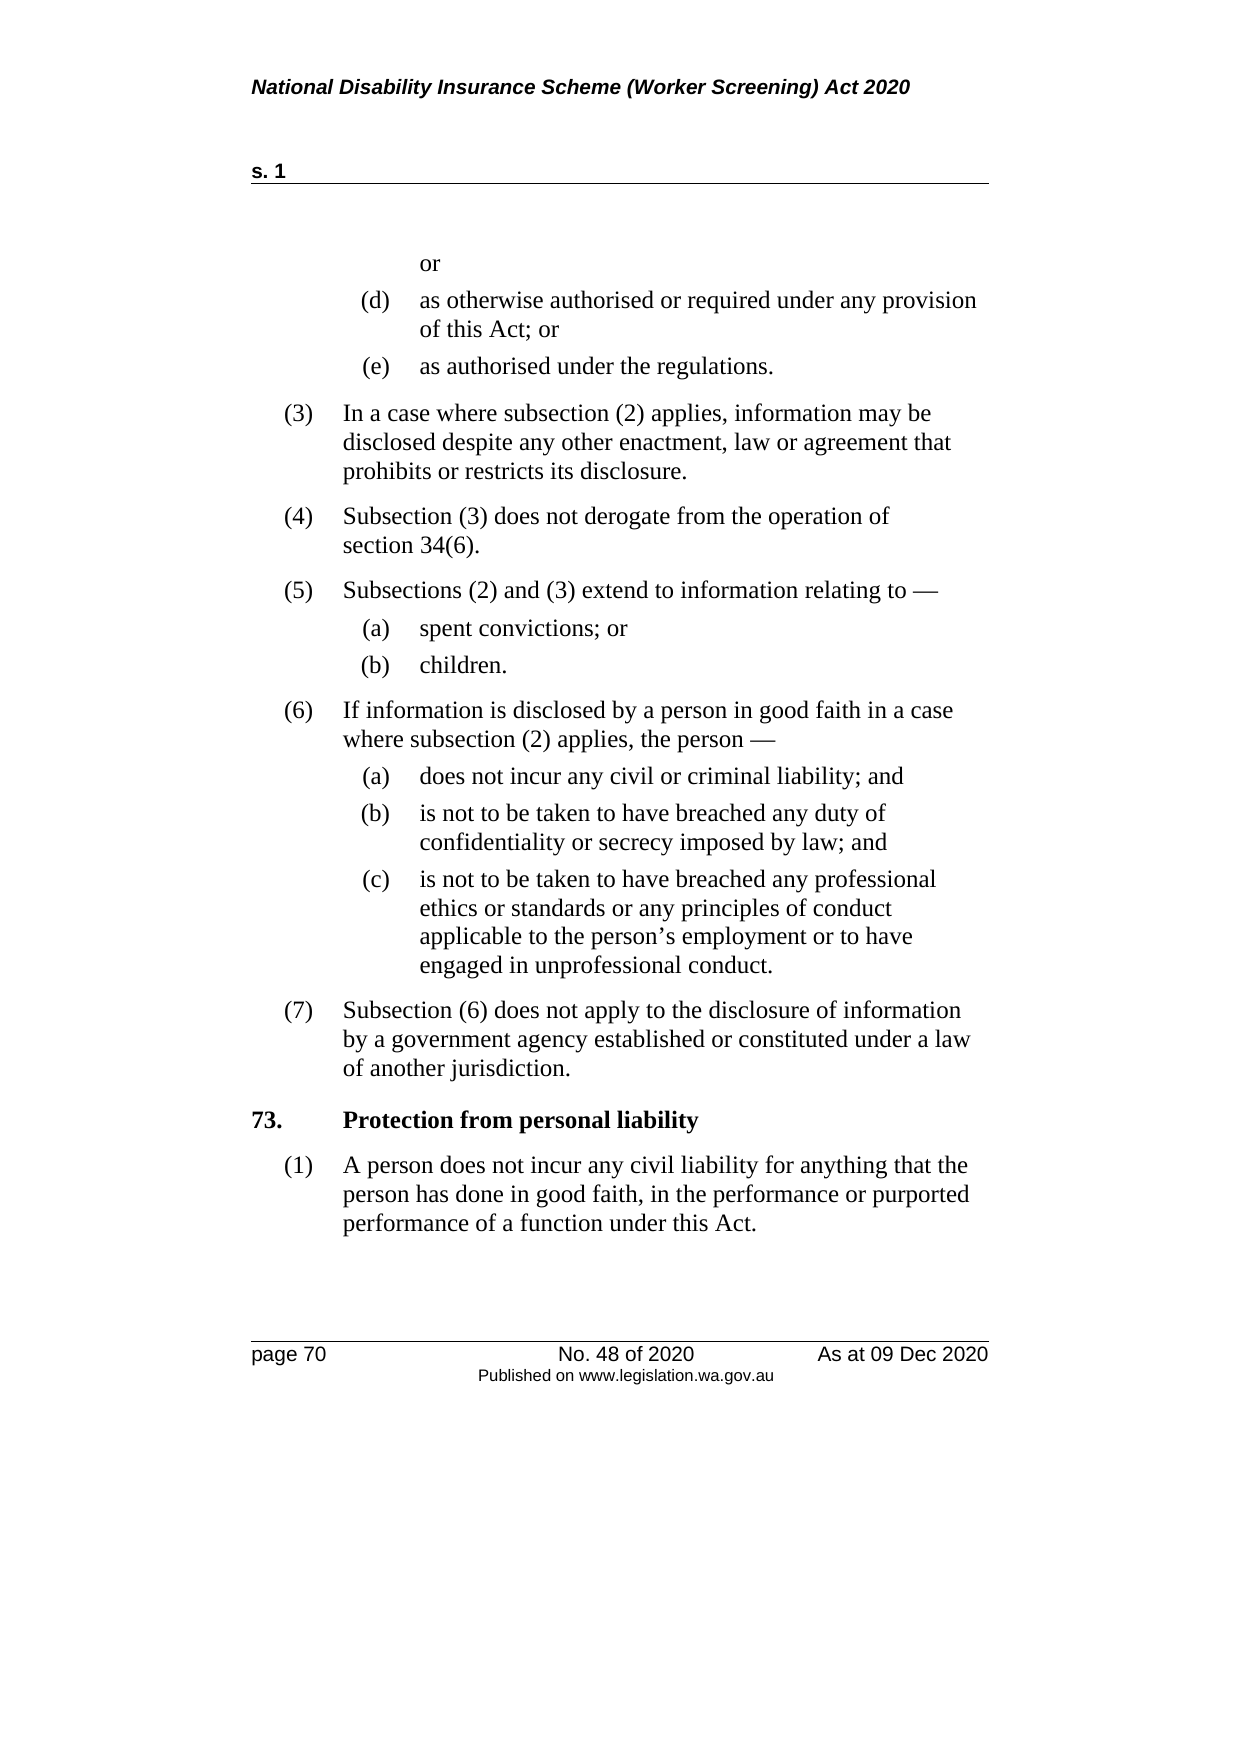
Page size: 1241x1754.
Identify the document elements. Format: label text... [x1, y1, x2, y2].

text (a) does not incur any civil or criminal liability; and [251, 761, 989, 790]
text (6) If information is disclosed by a person in good faith in a case where subsection (2) applies, the person — [251, 695, 989, 753]
subtitle 73. Protection from personal liability [251, 1105, 989, 1133]
text (a) spent convictions; or [251, 613, 989, 641]
text (4) Subsection (3) does not derogate from the operation of section 34(6). [251, 501, 989, 559]
text (5) Subsections (2) and (3) extend to information relating to — [251, 576, 989, 604]
text (b) children. [251, 650, 989, 678]
text (c) is not to be taken to have breached any professional ethics or standards or any principles of conduct applicable to the person’s employment or to have engaged in unprofessional conduct. [251, 864, 989, 979]
text (e) as authorised under the regulations. [251, 351, 989, 380]
text (7) Subsection (6) does not apply to the disclosure of information by a government agency established or constituted under a law of another jurisdiction. [251, 996, 989, 1082]
text (d) as otherwise authorised or required under any provision of this Act; or [251, 285, 989, 343]
text (1) A person does not incur any civil liability for anything that the person has done in good faith, in the performance or purported performance of a function under this Act. [251, 1150, 989, 1236]
text (3) In a case where subsection (2) applies, information may be disclosed despite any other enactment, law or agreement that prohibits or restricts its disclosure. [251, 398, 989, 485]
text (b) is not to be taken to have breached any duty of confidentiality or secrecy imposed by law; and [251, 798, 989, 856]
text or [251, 248, 989, 277]
